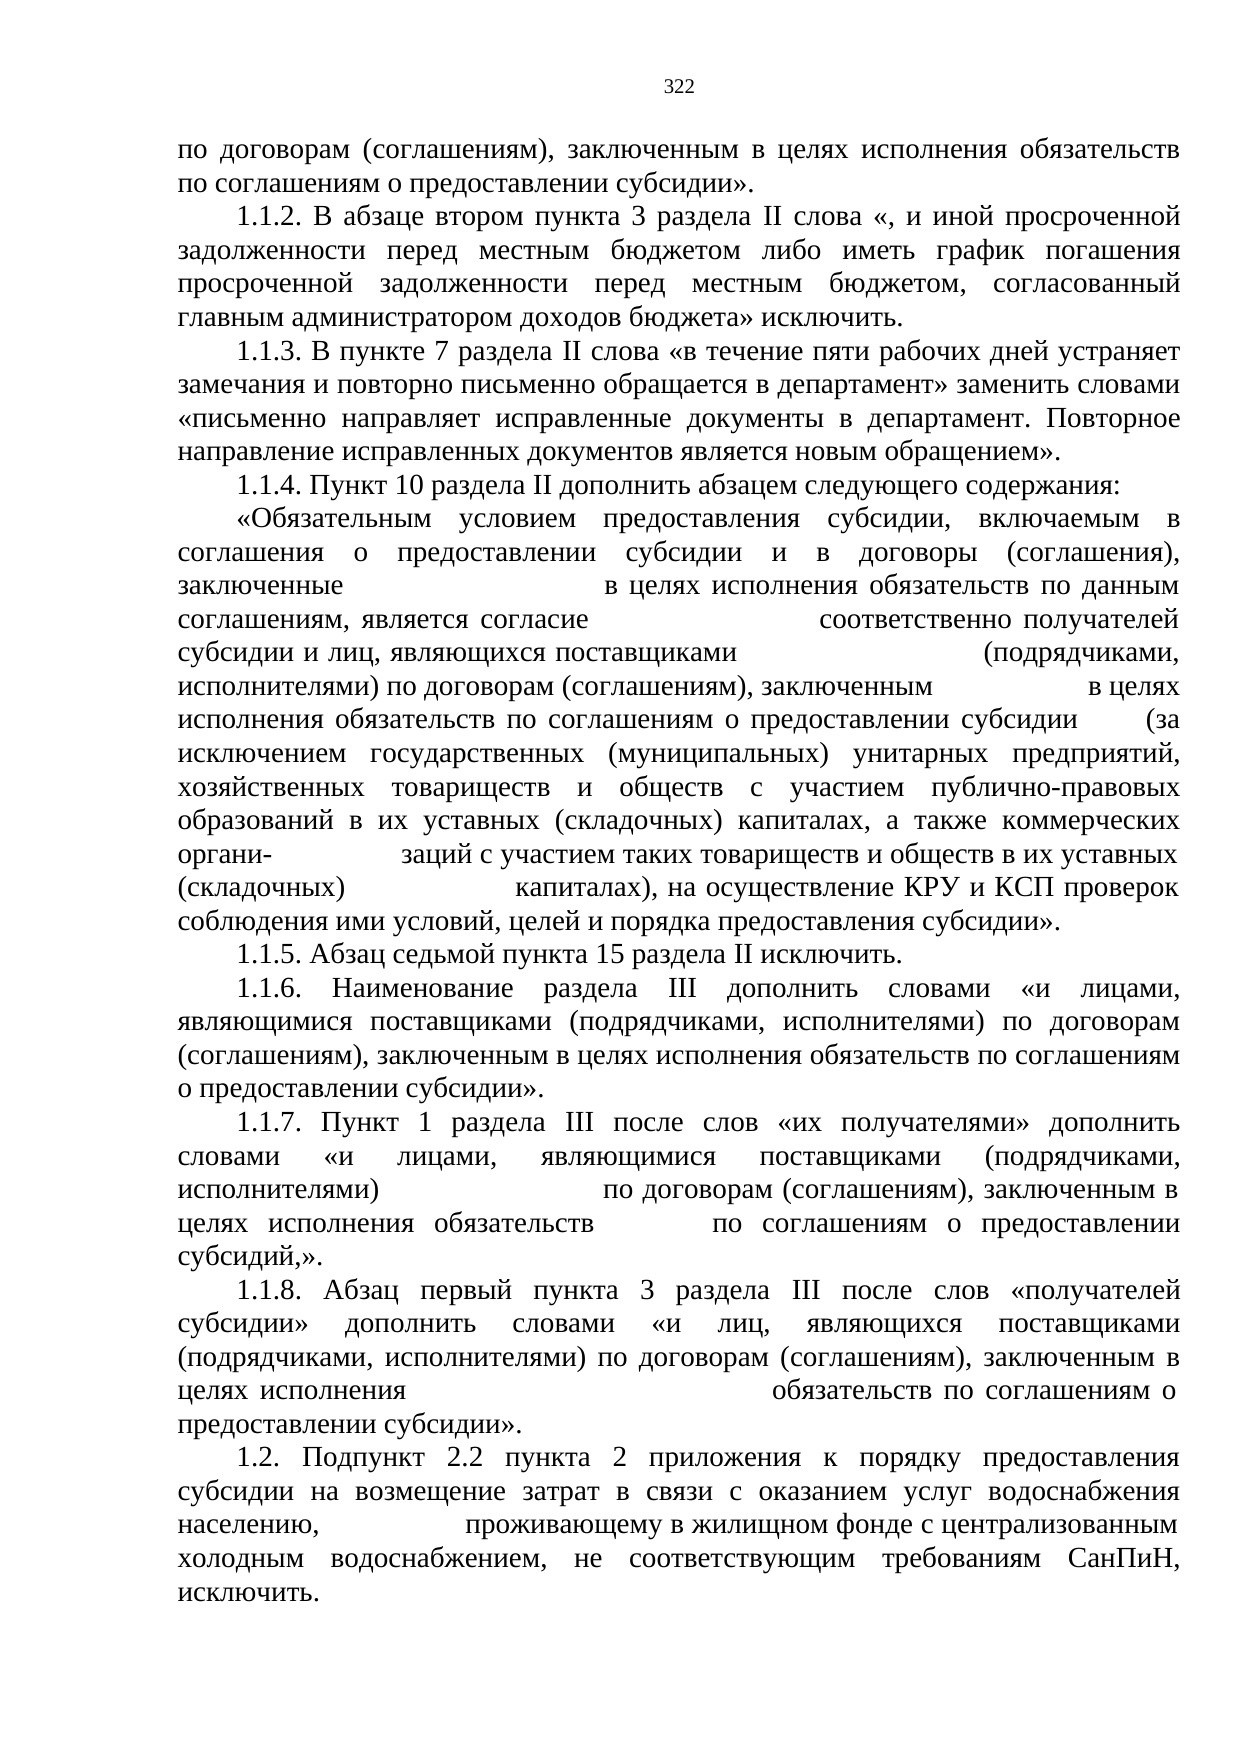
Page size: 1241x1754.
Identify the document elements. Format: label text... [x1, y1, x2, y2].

list 1.1.7. Пункт 1 раздела III после слов «их получателями» дополнить словами «и лицами, являющимися поставщиками (подрядчиками, исполнителями) по договорам (соглашениям), заключенным в целях исполнения обязательств по соглашениям о предоставлении субсидий,». [177, 1104, 1181, 1272]
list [177, 131, 1181, 198]
list 1.2. Подпункт 2.2 пункта 2 приложения к порядку предоставления субсидии на возмещение затрат в связи с оказанием услуг водоснабжения населению, проживающему в жилищном фонде с централизованным холодным водоснабжением, не соответствующим требованиям СанПиН, исключить. [177, 1439, 1181, 1607]
list «Обязательным условием предоставления субсидии, включаемым в соглашения о предоставлении субсидии и в договоры (соглашения), заключенные в целях исполнения обязательств по данным соглашениям, является согласие соответственно получателей субсидии и лиц, являющихся поставщиками (подрядчиками, исполнителями) по договорам (соглашениям), заключенным в целях исполнения обязательств по соглашениям о предоставлении субсидии (за исключением государственных (муниципальных) унитарных предприятий, хозяйственных товариществ и обществ с участием публично-правовых образований в их уставных (складочных) капиталах, а также коммерческих органи- заций с участием таких товариществ и обществ в их уставных (складочных) капиталах), на осуществление КРУ и КСП проверок соблюдения ими условий, целей и порядка предоставления субсидии». [177, 500, 1181, 936]
list 1.1.5. Абзац седьмой пункта 15 раздела II исключить. [236, 936, 1181, 970]
list 1.1.4. Пункт 10 раздела II дополнить абзацем следующего содержания: [236, 467, 1181, 500]
list 1.1.8. Абзац первый пункта 3 раздела III после слов «получателей субсидии» дополнить словами «и лиц, являющихся поставщиками (подрядчиками, исполнителями) по договорам (соглашениям), заключенным в целях исполнения обязательств по соглашениям о предоставлении субсидии». [177, 1272, 1181, 1439]
list 1.1.2. В абзаце втором пункта 3 раздела II слова «, и иной просроченной задолженности перед местным бюджетом либо иметь график погашения просроченной задолженности перед местным бюджетом, согласованный главным администратором доходов бюджета» исключить. [177, 198, 1181, 333]
list 1.1.3. В пункте 7 раздела II слова «в течение пяти рабочих дней устраняет замечания и повторно письменно обращается в департамент» заменить словами «письменно направляет исправленные документы в департамент. Повторное направление исправленных документов является новым обращением». [177, 333, 1181, 467]
list 1.1.6. Наименование раздела III дополнить словами «и лицами, являющимися поставщиками (подрядчиками, исполнителями) по договорам (соглашениям), заключенным в целях исполнения обязательств по соглашениям о предоставлении субсидии». [177, 970, 1181, 1104]
